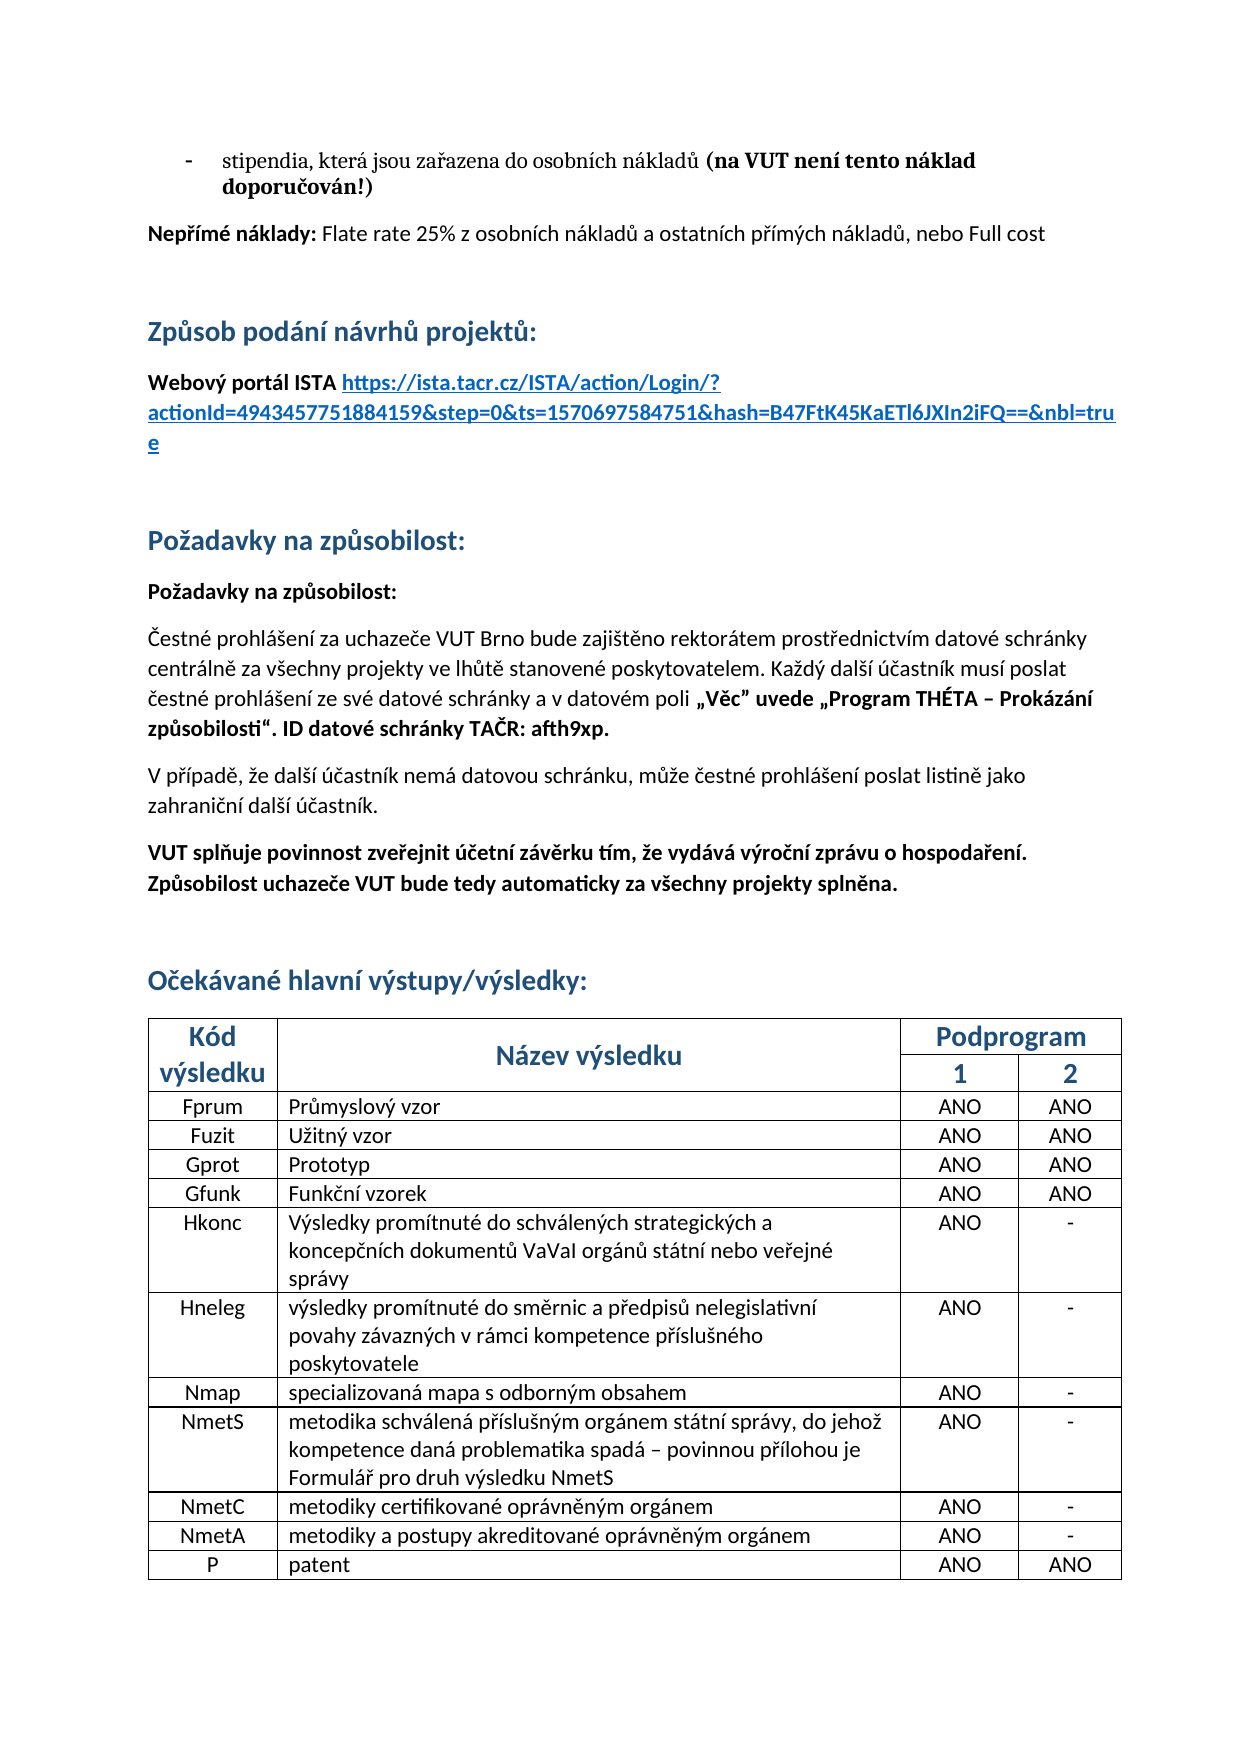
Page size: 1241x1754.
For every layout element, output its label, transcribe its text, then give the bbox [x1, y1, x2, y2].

table_cell Nmap [149, 1378, 277, 1406]
table_cell - [1019, 1522, 1121, 1549]
table_cell Funkční vzorek [278, 1179, 900, 1207]
table_cell 2 [1019, 1055, 1121, 1091]
table_cell Gfunk [149, 1179, 277, 1207]
table_cell - [1019, 1408, 1121, 1491]
table_cell - [1019, 1493, 1121, 1521]
text Webový portál ISTA https://ista.tacr.cz/ISTA/action/Login/?actionId=4943457751884159&step=0&ts=1570697584751&hash=B47FtK45KaETl6JXIn2iFQ==&nbl=true [148, 368, 1122, 456]
text Požadavky na způsobilost: [148, 577, 1122, 605]
table_cell metodika schválená příslušným orgánem státní správy, do jehož kompetence daná problematika spadá – povinnou přílohou je Formulář pro druh výsledku NmetS [278, 1408, 900, 1491]
table_cell Hkonc [149, 1208, 277, 1292]
table_header Název výsledku [278, 1019, 900, 1091]
table_cell 1 [901, 1055, 1018, 1091]
table_cell ANO [901, 1493, 1018, 1521]
table_cell specializovaná mapa s odborným obsahem [278, 1378, 900, 1406]
table_cell metodiky certifikované oprávněným orgánem [278, 1493, 900, 1521]
table_cell ANO [901, 1150, 1018, 1178]
table_cell Fuzit [149, 1121, 277, 1149]
text VUT splňuje povinnost zveřejnit účetní závěrku tím, že vydává výroční zprávu o hospodaření. Způsobilost uchazeče VUT bude tedy automaticky za všechny projekty splněna. [148, 838, 1122, 897]
table_cell Průmyslový vzor [278, 1092, 900, 1120]
text Nepřímé náklady: Flate rate 25% z osobních nákladů a ostatních přímých nákladů, nebo Full cost [148, 219, 1122, 247]
table_header Kód výsledku [149, 1019, 277, 1091]
text Požadavky na způsobilost: [148, 522, 1122, 557]
table_cell NmetA [149, 1522, 277, 1549]
table_cell ANO [901, 1408, 1018, 1491]
table_cell Užitný vzor [278, 1121, 900, 1149]
table_cell Prototyp [278, 1150, 900, 1178]
table_cell patent [278, 1551, 900, 1579]
table_cell ANO [901, 1121, 1018, 1149]
table_cell ANO [1019, 1092, 1121, 1120]
table_cell ANO [1019, 1150, 1121, 1178]
table_cell ANO [901, 1092, 1018, 1120]
table_cell - [1019, 1378, 1121, 1406]
table_cell Fprum [149, 1092, 277, 1120]
table_cell - [1019, 1208, 1121, 1292]
table_cell - [1019, 1293, 1121, 1377]
table_cell metodiky a postupy akreditované oprávněným orgánem [278, 1522, 900, 1549]
table_cell Výsledky promítnuté do schválených strategických a koncepčních dokumentů VaVaI orgánů státní nebo veřejné správy [278, 1208, 900, 1292]
table_cell Hneleg [149, 1293, 277, 1377]
table_cell ANO [901, 1293, 1018, 1377]
table_cell Gprot [149, 1150, 277, 1178]
table_cell ANO [901, 1208, 1018, 1292]
text Očekávané hlavní výstupy/výsledky: [148, 962, 1122, 998]
text Způsob podání návrhů projektů: [148, 313, 1122, 348]
table_cell výsledky promítnuté do směrnic a předpisů nelegislativní povahy závazných v rámci kompetence příslušného poskytovatele [278, 1293, 900, 1377]
list stipendia, která jsou zařazena do osobních nákladů (na VUT není tento náklad doporučován!) [185, 148, 1122, 200]
table_cell ANO [1019, 1551, 1121, 1579]
table_cell ANO [901, 1522, 1018, 1549]
text V případě, že další účastník nemá datovou schránku, může čestné prohlášení poslat listině jako zahraniční další účastník. [148, 761, 1122, 819]
table_cell ANO [1019, 1179, 1121, 1207]
table_cell NmetS [149, 1408, 277, 1491]
table_cell ANO [901, 1378, 1018, 1406]
table_cell NmetC [149, 1493, 277, 1521]
table_cell P [149, 1551, 277, 1579]
table_header Podprogram [901, 1019, 1121, 1054]
table_cell ANO [1019, 1121, 1121, 1149]
table_cell ANO [901, 1551, 1018, 1579]
text Čestné prohlášení za uchazeče VUT Brno bude zajištěno rektorátem prostřednictvím datové schránky centrálně za všechny projekty ve lhůtě stanovené poskytovatelem. Každý další účastník musí poslat čestné prohlášení ze své datové schránky a v datovém poli „Věc” uvede „Program THÉTA – Prokázání způsobilosti“. ID datové schránky TAČR: afth9xp. [148, 624, 1122, 742]
table_cell ANO [901, 1179, 1018, 1207]
